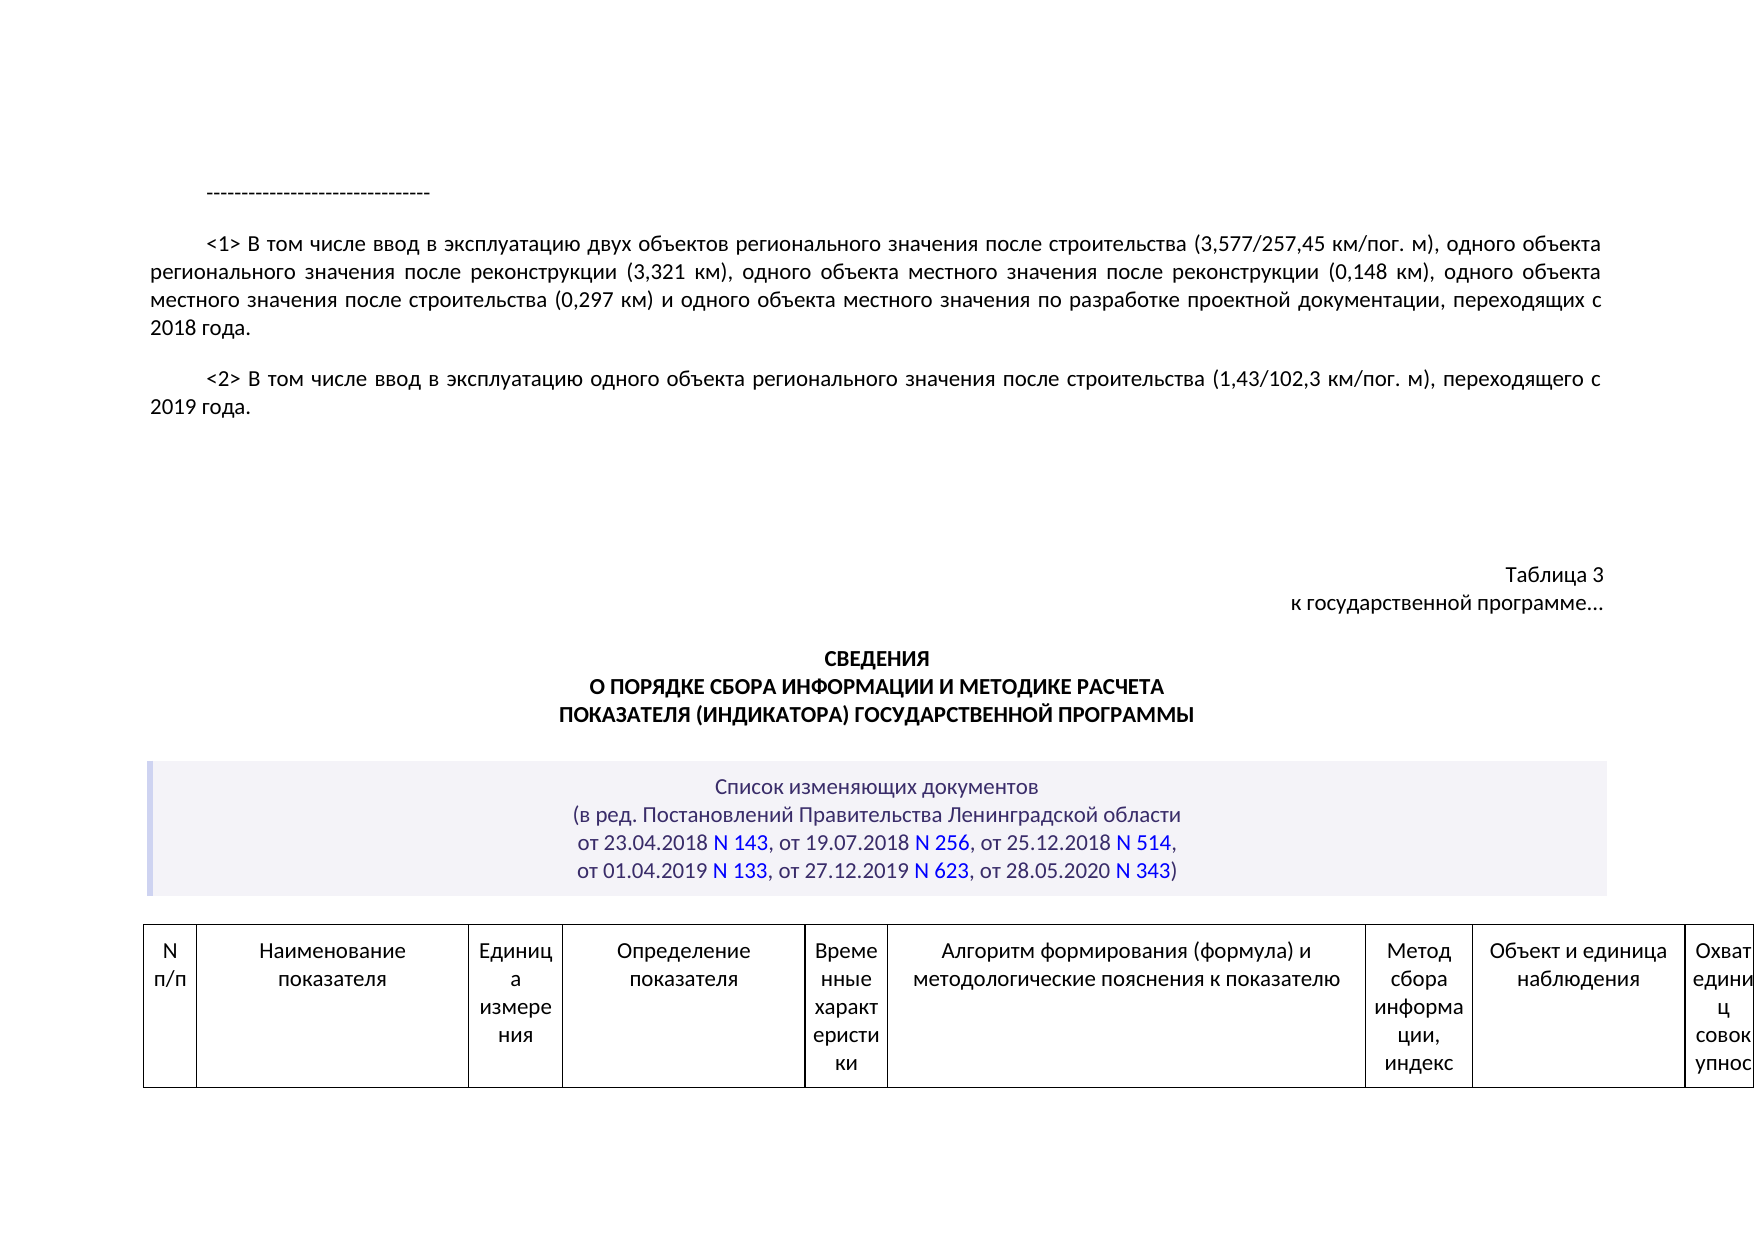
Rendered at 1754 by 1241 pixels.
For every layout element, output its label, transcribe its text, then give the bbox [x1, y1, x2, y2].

title О ПОРЯДКЕ СБОРА ИНФОРМАЦИИ И МЕТОДИКЕ РАСЧЕТА [150, 672, 1604, 700]
text -------------------------------- [150, 178, 1604, 206]
title ПОКАЗАТЕЛЯ (ИНДИКАТОРА) ГОСУДАРСТВЕННОЙ ПРОГРАММЫ [150, 700, 1604, 728]
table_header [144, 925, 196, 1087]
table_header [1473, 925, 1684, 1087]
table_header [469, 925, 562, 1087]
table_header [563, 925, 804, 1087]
text Таблица 3 [150, 560, 1604, 588]
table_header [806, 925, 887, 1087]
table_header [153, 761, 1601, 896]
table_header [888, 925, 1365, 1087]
text <1> В том числе ввод в эксплуатацию двух объектов регионального значения после строительства (3,577/257,45 км/пог. м), одного объекта регионального значения после реконструкции (3,321 км), одного объекта местного значения после реконструкции (0,148 км), одного объекта местного значения после строительства (0,297 км) и одного объекта местного значения по разработке проектной документации, переходящих с 2018 года. [150, 229, 1604, 341]
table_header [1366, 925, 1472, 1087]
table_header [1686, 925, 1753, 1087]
text к государственной программе... [150, 588, 1604, 616]
text <2> В том числе ввод в эксплуатацию одного объекта регионального значения после строительства (1,43/102,3 км/пог. м), переходящего с 2019 года. [150, 364, 1604, 420]
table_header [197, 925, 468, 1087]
title СВЕДЕНИЯ [150, 644, 1604, 672]
